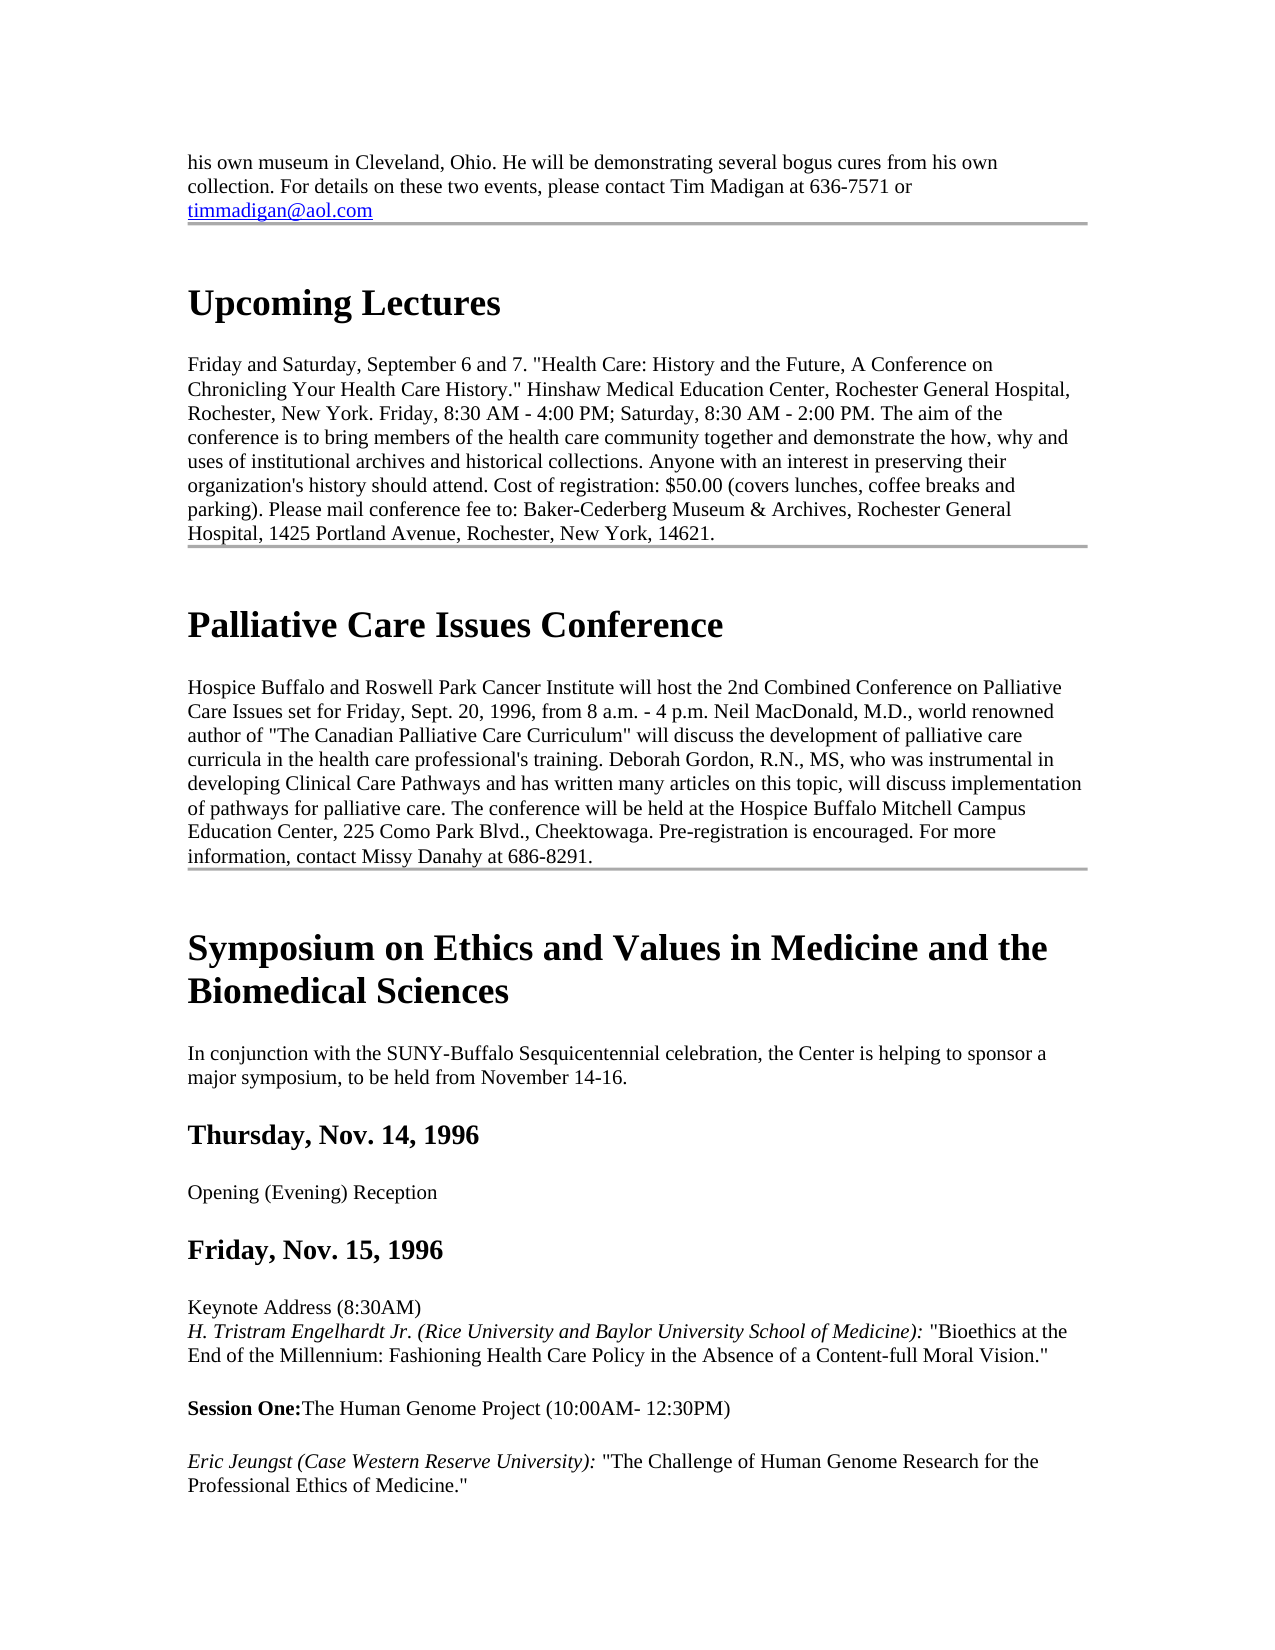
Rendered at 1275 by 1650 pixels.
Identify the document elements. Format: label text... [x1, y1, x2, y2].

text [187, 1449, 1087, 1497]
text Friday and Saturday, September 6 and 7. "Health Care: History and the Future, A Conference on Chronicling Your Health Care History." Hinshaw Medical Education Center, Rochester General Hospital, Rochester, New York. Friday, 8:30 AM - 4:00 PM; Saturday, 8:30 AM - 2:00 PM. The aim of the conference is to bring members of the health care community together and demonstrate the how, why and uses of institutional archives and historical collections. Anyone with an interest in preserving their organization's history should attend. Cost of registration: $50.00 (covers lunches, coffee breaks and parking). Please mail conference fee to: Baker-Cederberg Museum & Archives, Rochester General Hospital, 1425 Portland Avenue, Rochester, New York, 14621. [187, 352, 1087, 544]
text In conjunction with the SUNY-Buffalo Sesquicentennial celebration, the Center is helping to sponsor a major symposium, to be held from November 14-16. [187, 1041, 1087, 1089]
text Hospice Buffalo and Roswell Park Cancer Institute will host the 2nd Combined Conference on Palliative Care Issues set for Friday, Sept. 20, 1996, from 8 a.m. - 4 p.m. Neil MacDonald, M.D., world renowned author of "The Canadian Palliative Care Curriculum" will discuss the development of palliative care curricula in the health care professional's training. Deborah Gordon, R.N., MS, who was instrumental in developing Clinical Care Pathways and has written many articles on this topic, will discuss implementation of pathways for palliative care. The conference will be held at the Hospice Buffalo Mitchell Campus Education Center, 225 Como Park Blvd., Cheektowaga. Pre-registration is encouraged. For more information, contact Missy Danahy at 686-8291. [187, 675, 1087, 867]
text Symposium on Ethics and Values in Medicine and the Biomedical Sciences [187, 926, 1087, 1012]
text Friday, Nov. 15, 1996 [187, 1233, 1087, 1265]
text Upcoming Lectures [187, 280, 1087, 323]
text Session One:The Human Genome Project (10:00AM- 12:30PM) [187, 1396, 1087, 1420]
text Thursday, Nov. 14, 1996 [187, 1118, 1087, 1151]
text Keynote Address (8:30AM) H. Tristram Engelhardt Jr. (Rice University and Baylor University School of Medicine): "Bioethics at the End of the Millennium: Fashioning Health Care Policy in the Absence of a Content-full Moral Vision." [187, 1294, 1087, 1367]
text Palliative Care Issues Conference [187, 603, 1087, 646]
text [187, 150, 1087, 222]
text Opening (Evening) Reception [187, 1180, 1087, 1204]
